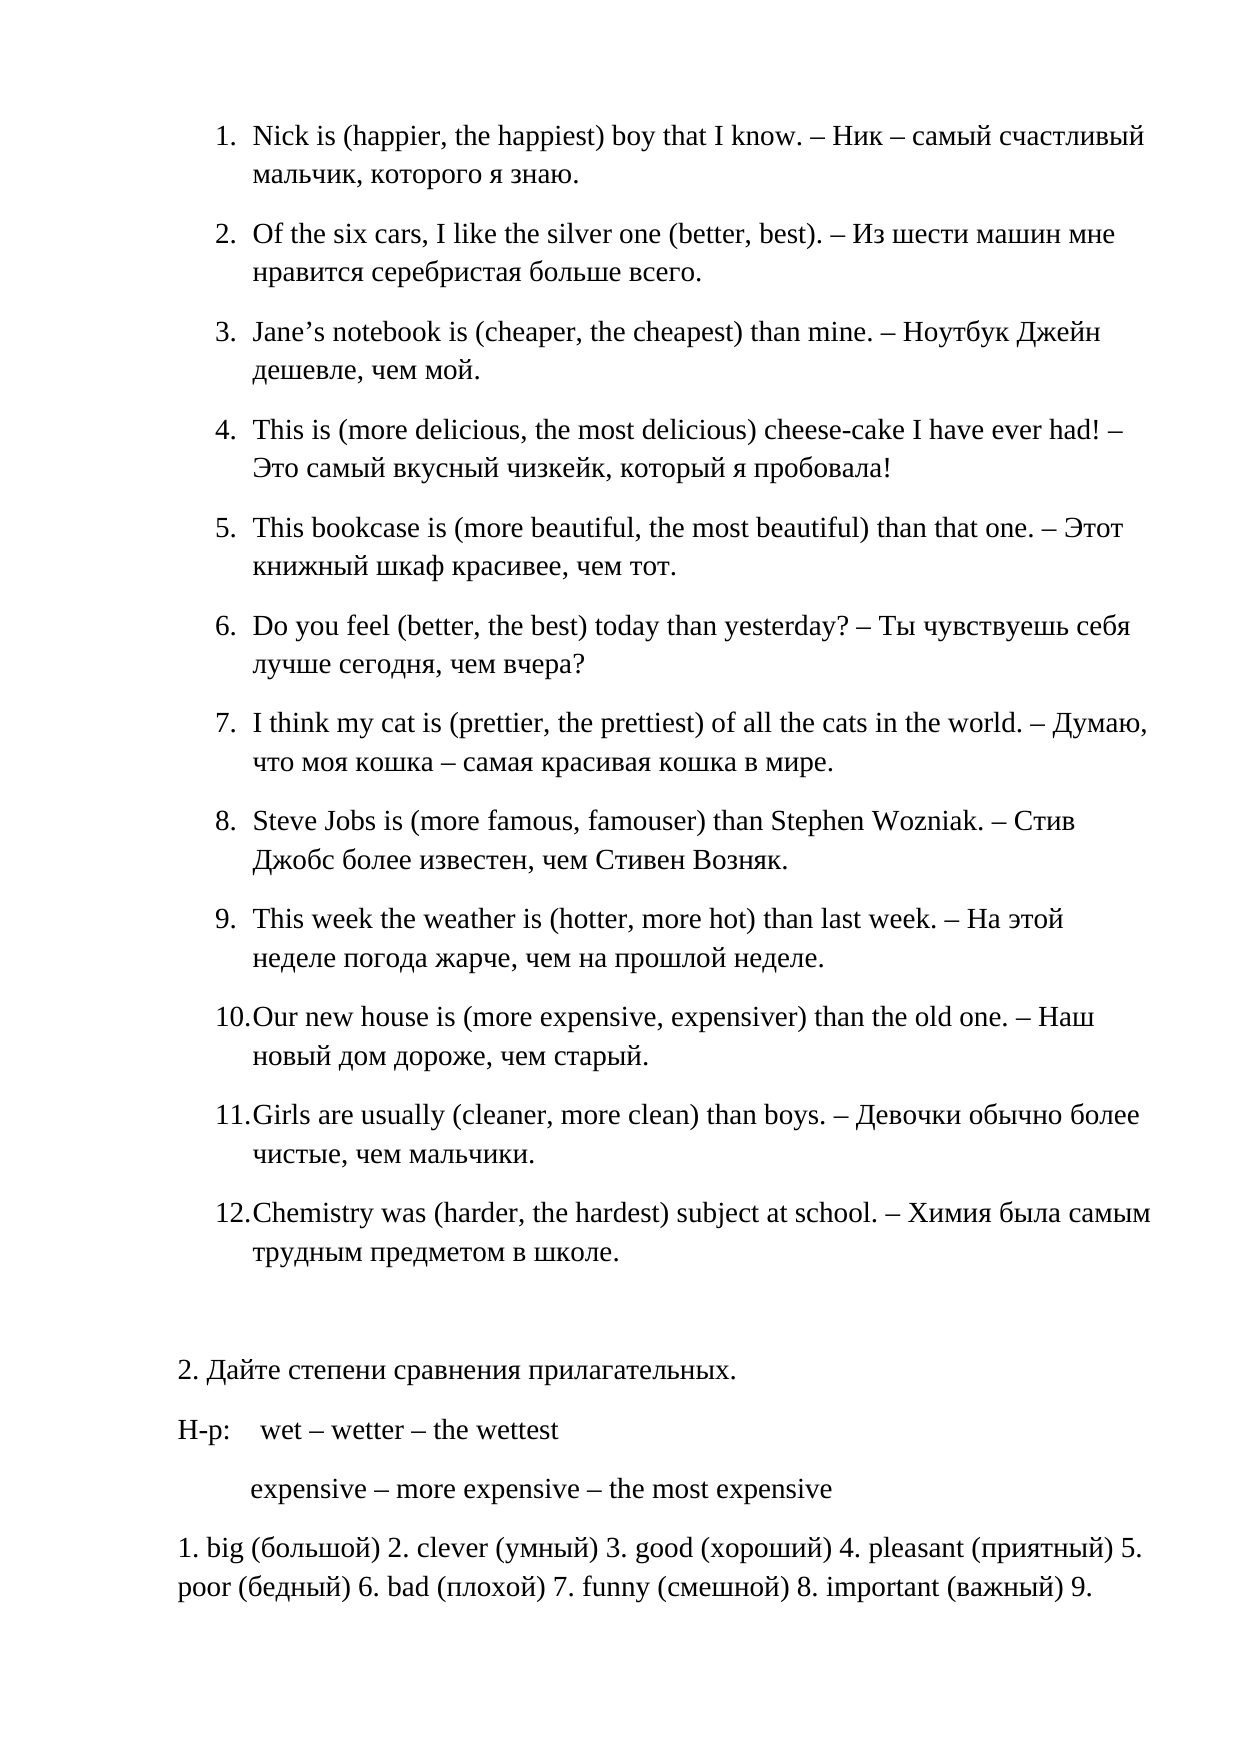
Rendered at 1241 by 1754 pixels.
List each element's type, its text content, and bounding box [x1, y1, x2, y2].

list Jane’s notebook is (cheaper, the cheapest) than mine. – Ноутбук Джейн дешевле, чем мой. [215, 314, 1152, 386]
list Steve Jobs is (more famous, famouser) than Stephen Wozniak. – Стив Джобс более известен, чем Стивен Возняк. [215, 803, 1152, 876]
list Of the six cars, I like the silver one (better, best). – Из шести машин мне нравится серебристая больше всего. [215, 216, 1152, 288]
text Н-р: wet – wetter – the wettest [177, 1412, 1152, 1445]
list This bookcase is (more beautiful, the most beautiful) than that one. – Этот книжный шкаф красивее, чем тот. [215, 510, 1152, 582]
list Chemistry was (harder, the hardest) subject at school. – Химия была самым трудным предметом в школе. [215, 1195, 1152, 1267]
text expensive – more expensive – the most expensive [177, 1471, 1152, 1505]
list I think my cat is (prettier, the prettiest) of all the cats in the world. – Думаю, что моя кошка – самая красивая кошка в мире. [215, 706, 1152, 778]
list This week the weather is (hotter, more hot) than last week. – На этой неделе погода жарче, чем на прошлой неделе. [215, 901, 1152, 973]
text 2. Дайте степени сравнения прилагательных. [177, 1352, 1152, 1386]
list Do you feel (better, the best) today than yesterday? – Ты чувствуешь себя лучше сегодня, чем вчера? [215, 608, 1152, 680]
list Nick is (happier, the happiest) boy that I know. – Ник – самый счастливый мальчик, которого я знаю. [215, 118, 1152, 190]
list This is (more delicious, the most delicious) cheese-cake I have ever had! – Это самый вкусный чизкейк, который я пробовала! [215, 412, 1152, 484]
list Girls are usually (cleaner, more clean) than boys. – Девочки обычно более чистые, чем мальчики. [215, 1097, 1152, 1169]
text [177, 1531, 1152, 1603]
list Our new house is (more expensive, expensiver) than the old one. – Наш новый дом дороже, чем старый. [215, 999, 1152, 1071]
